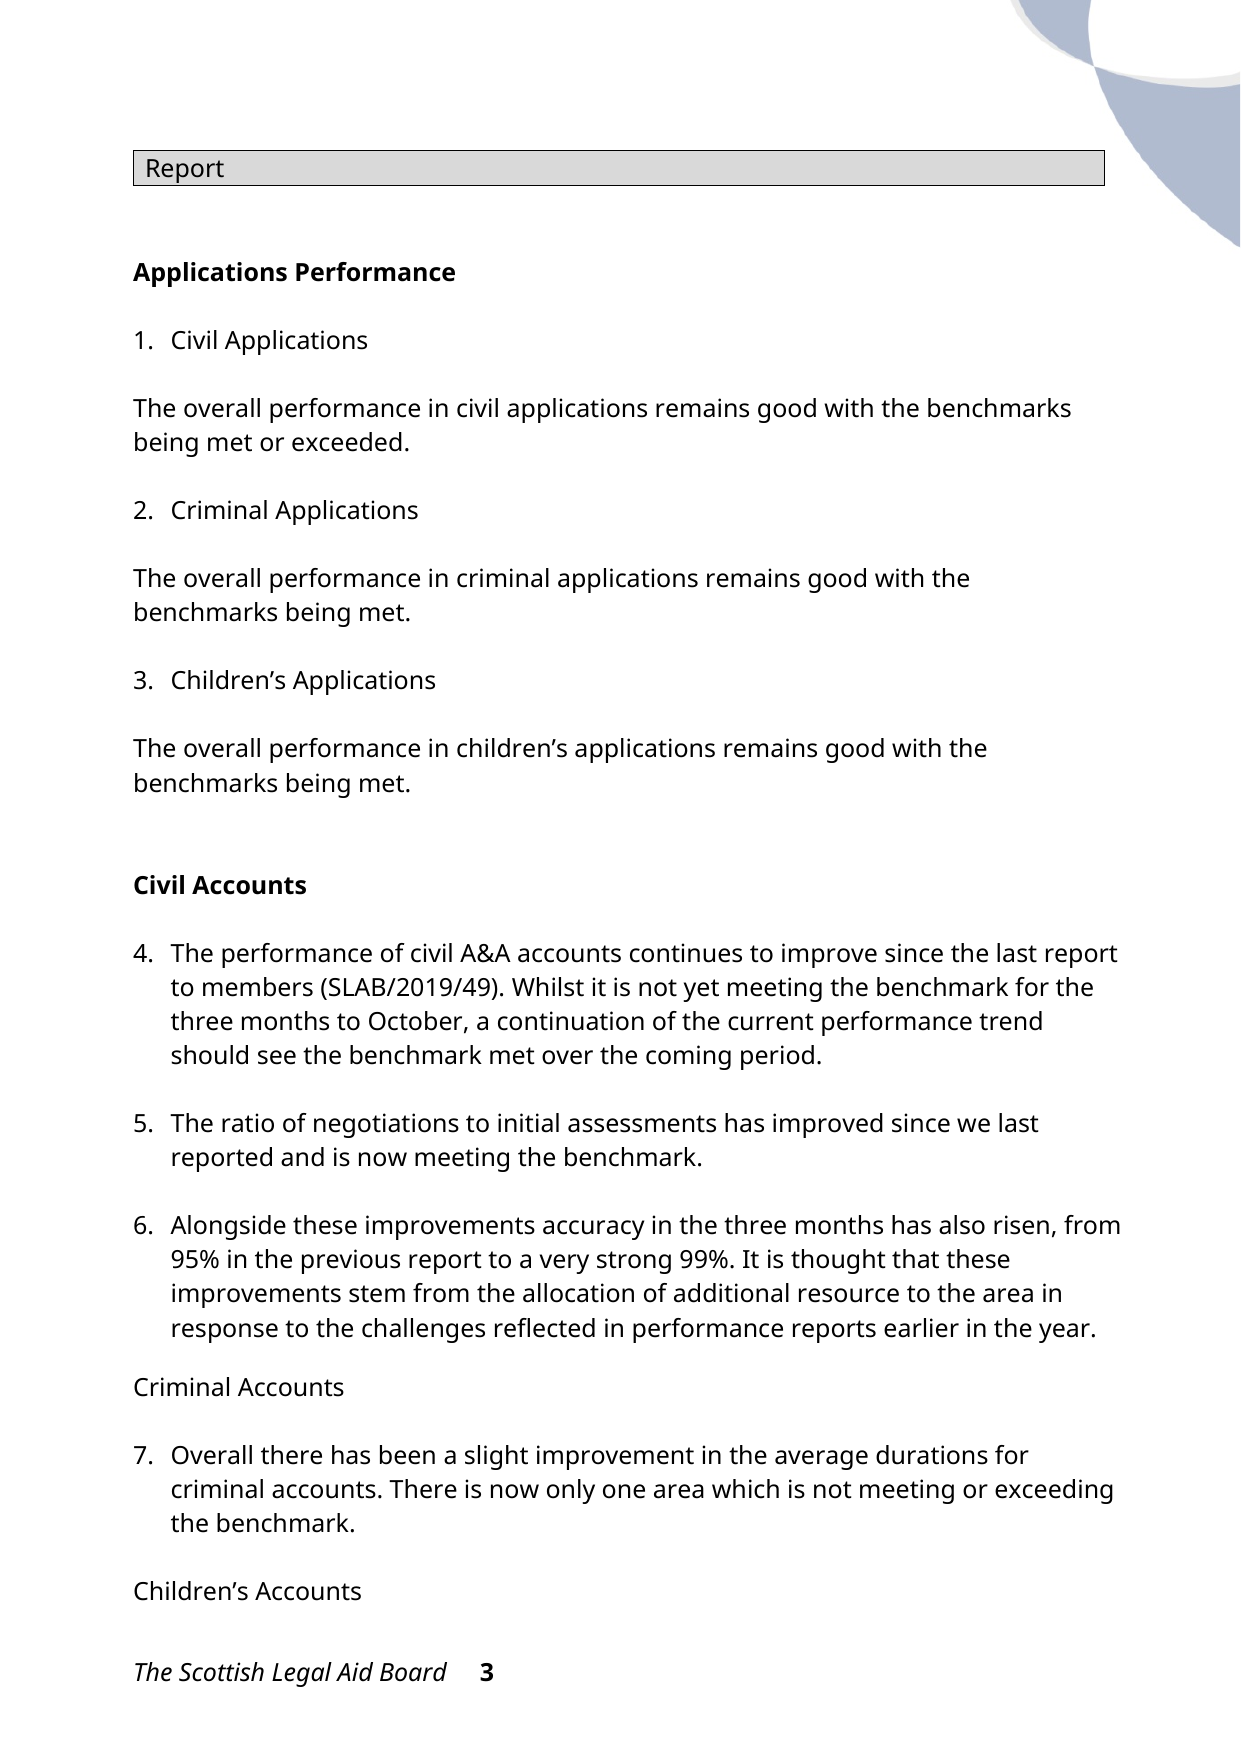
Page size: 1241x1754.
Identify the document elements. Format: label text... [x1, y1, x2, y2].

picture [999, 0, 1241, 255]
text Criminal Accounts [133, 1369, 1122, 1403]
text Applications Performance [133, 254, 1122, 288]
list Criminal Applications [133, 493, 1122, 527]
table_header Report [134, 151, 1104, 185]
text The overall performance in civil applications remains good with the benchmarks being met or exceeded. [133, 391, 1122, 459]
list The performance of civil A&A accounts continues to improve since the last report to members (SLAB/2019/49). Whilst it is not yet meeting the benchmark for the three months to October, a continuation of the current performance trend should see the benchmark met over the coming period. [133, 936, 1122, 1072]
list Alongside these improvements accuracy in the three months has also risen, from 95% in the previous report to a very strong 99%. It is thought that these improvements stem from the allocation of additional resource to the area in response to the challenges reflected in performance reports earlier in the year. [133, 1208, 1122, 1344]
list Children’s Applications [133, 663, 1122, 697]
text The overall performance in criminal applications remains good with the benchmarks being met. [133, 561, 1122, 629]
text Civil Accounts [133, 867, 1122, 901]
list The ratio of negotiations to initial assessments has improved since we last reported and is now meeting the benchmark. [133, 1106, 1122, 1174]
list Overall there has been a slight improvement in the average durations for criminal accounts. There is now only one area which is not meeting or exceeding the benchmark. [133, 1437, 1122, 1539]
text The overall performance in children’s applications remains good with the benchmarks being met. [133, 731, 1122, 799]
list Civil Applications [133, 322, 1122, 356]
text Children’s Accounts [133, 1574, 1122, 1608]
